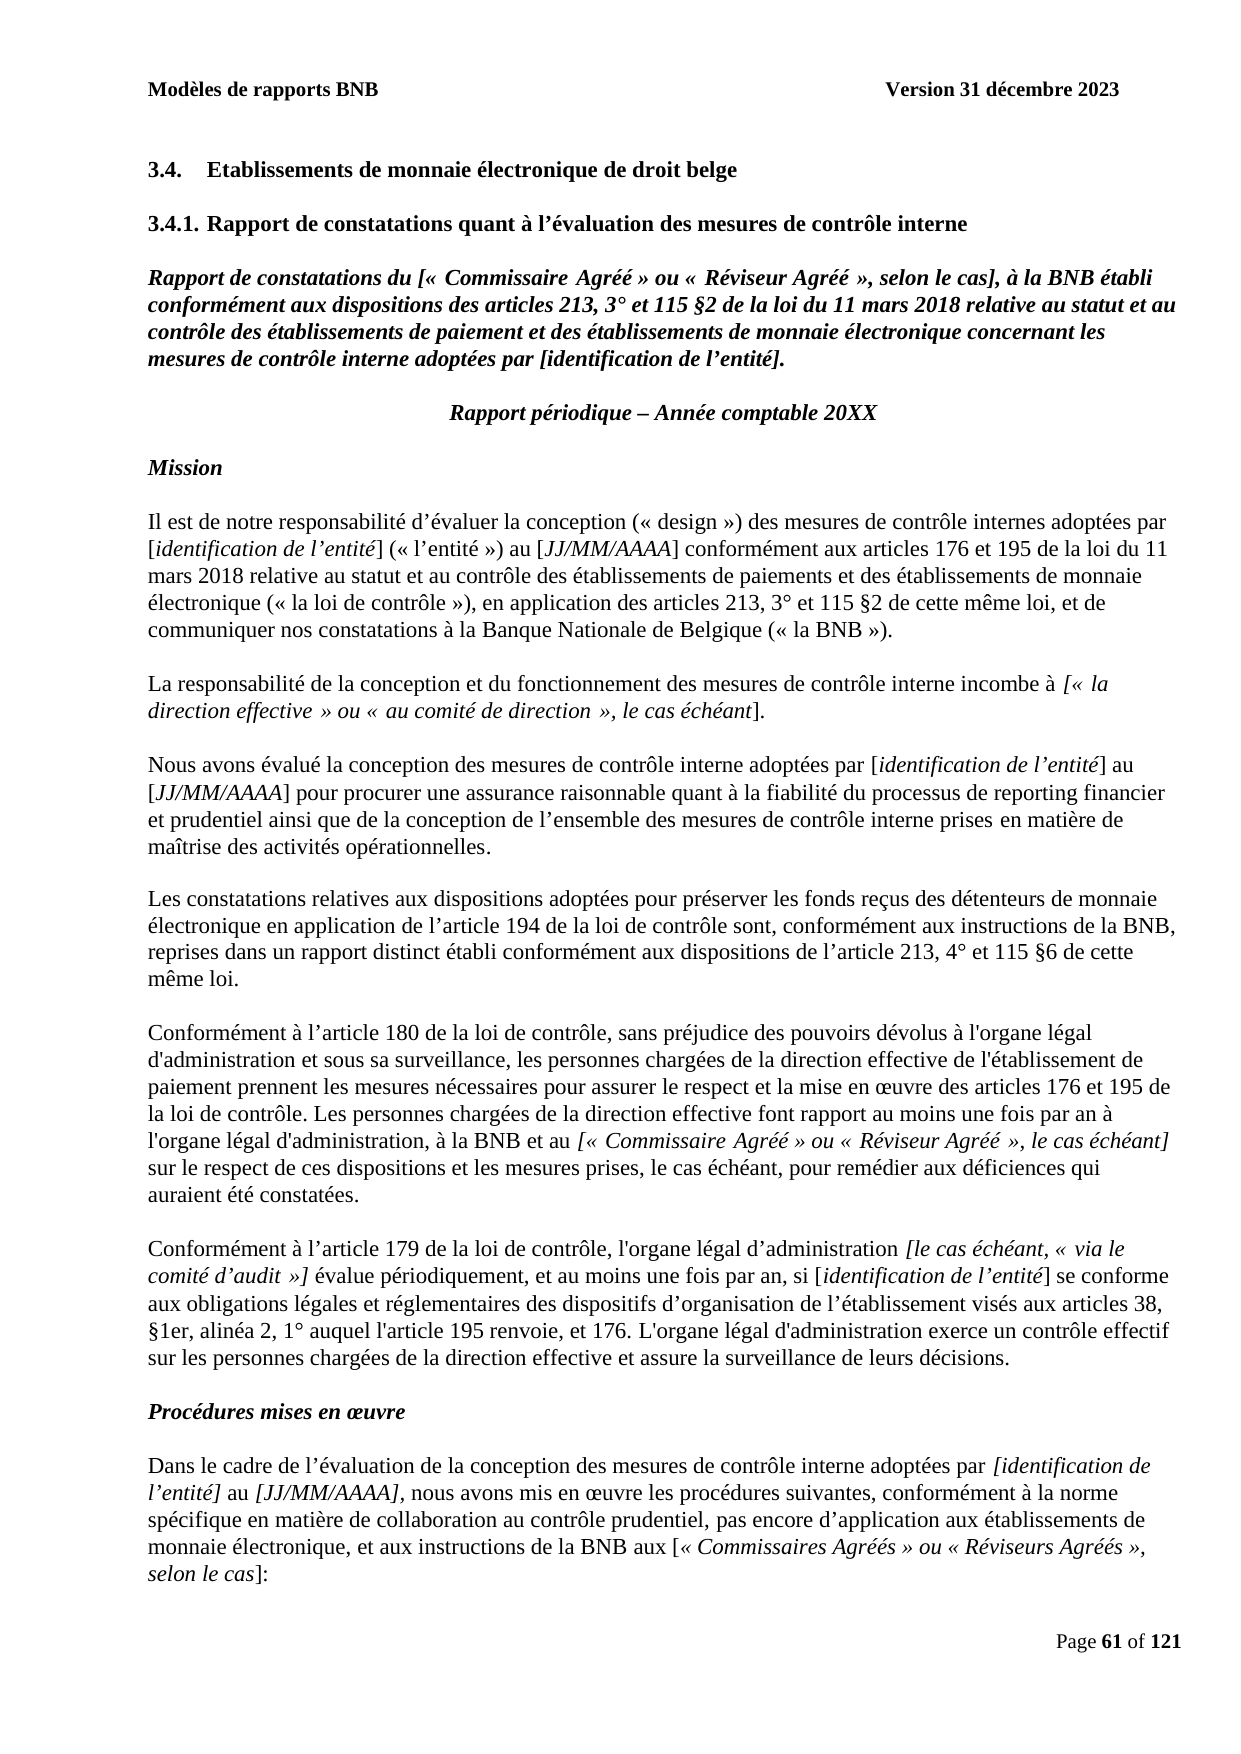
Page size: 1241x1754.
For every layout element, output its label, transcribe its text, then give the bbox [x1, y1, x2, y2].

text Les constatations relatives aux dispositions adoptées pour préserver les fonds reçus des détenteurs de monnaie électronique en application de l’article 194 de la loi de contrôle sont, conformément aux instructions de la BNB, reprises dans un rapport distinct établi conformément aux dispositions de l’article 213, 4° et 115 §6 de cette même loi. [148, 886, 1181, 991]
text La responsabilité de la conception et du fonctionnement des mesures de contrôle interne incombe à [« la direction effective » ou « au comité de direction », le cas échéant]. [148, 669, 1181, 724]
text Conformément à l’article 179 de la loi de contrôle, l'organe légal d’administration [le cas échéant, « via le comité d’audit »] évalue périodiquement, et au moins une fois par an, si [identification de l’entité] se conforme aux obligations légales et réglementaires des dispositifs d’organisation de l’établissement visés aux articles 38, §1er, alinéa 2, 1° auquel l'article 195 renvoie, et 176. L'organe légal d'administration exerce un contrôle effectif sur les personnes chargées de la direction effective et assure la surveillance de leurs décisions. [148, 1235, 1181, 1370]
subtitle Etablissements de monnaie électronique de droit belge [148, 155, 1181, 182]
text Nous avons évalué la conception des mesures de contrôle interne adoptées par [identification de l’entité] au [JJ/MM/AAAA] pour procurer une assurance raisonnable quant à la fiabilité du processus de reporting financier et prudentiel ainsi que de la conception de l’ensemble des mesures de contrôle interne prises en matière de maîtrise des activités opérationnelles. [148, 751, 1181, 859]
subtitle Rapport de constatations quant à l’évaluation des mesures de contrôle interne [148, 209, 1181, 236]
text Rapport de constatations du [« Commissaire Agréé » ou « Réviseur Agréé », selon le cas], à la BNB établi conformément aux dispositions des articles 213, 3° et 115 §2 de la loi du 11 mars 2018 relative au statut et au contrôle des établissements de paiement et des établissements de monnaie électronique concernant les mesures de contrôle interne adoptées par [identification de l’entité]. [148, 263, 1181, 372]
text Rapport périodique – Année comptable 20XX [148, 399, 1181, 426]
text Conformément à l’article 180 de la loi de contrôle, sans préjudice des pouvoirs dévolus à l'organe légal d'administration et sous sa surveillance, les personnes chargées de la direction effective de l'établissement de paiement prennent les mesures nécessaires pour assurer le respect et la mise en œuvre des articles 176 et 195 de la loi de contrôle. Les personnes chargées de la direction effective font rapport au moins une fois par an à l'organe légal d'administration, à la BNB et au [« Commissaire Agréé » ou « Réviseur Agréé », le cas échéant] sur le respect de ces dispositions et les mesures prises, le cas échéant, pour remédier aux déficiences qui auraient été constatées. [148, 1018, 1181, 1208]
text Mission [148, 453, 1181, 480]
text Dans le cadre de l’évaluation de la conception des mesures de contrôle interne adoptées par [identification de l’entité] au [JJ/MM/AAAA], nous avons mis en œuvre les procédures suivantes, conformément à la norme spécifique en matière de collaboration au contrôle prudentiel, pas encore d’application aux établissements de monnaie électronique, et aux instructions de la BNB aux [« Commissaires Agréés » ou « Réviseurs Agréés », selon le cas]: [148, 1451, 1181, 1587]
text Procédures mises en œuvre [148, 1397, 1181, 1424]
text Il est de notre responsabilité d’évaluer la conception (« design ») des mesures de contrôle internes adoptées par [identification de l’entité] (« l’entité ») au [JJ/MM/AAAA] conformément aux articles 176 et 195 de la loi du 11 mars 2018 relative au statut et au contrôle des établissements de paiements et des établissements de monnaie électronique (« la loi de contrôle »), en application des articles 213, 3° et 115 §2 de cette même loi, et de communiquer nos constatations à la Banque Nationale de Belgique (« la BNB »). [148, 507, 1181, 642]
